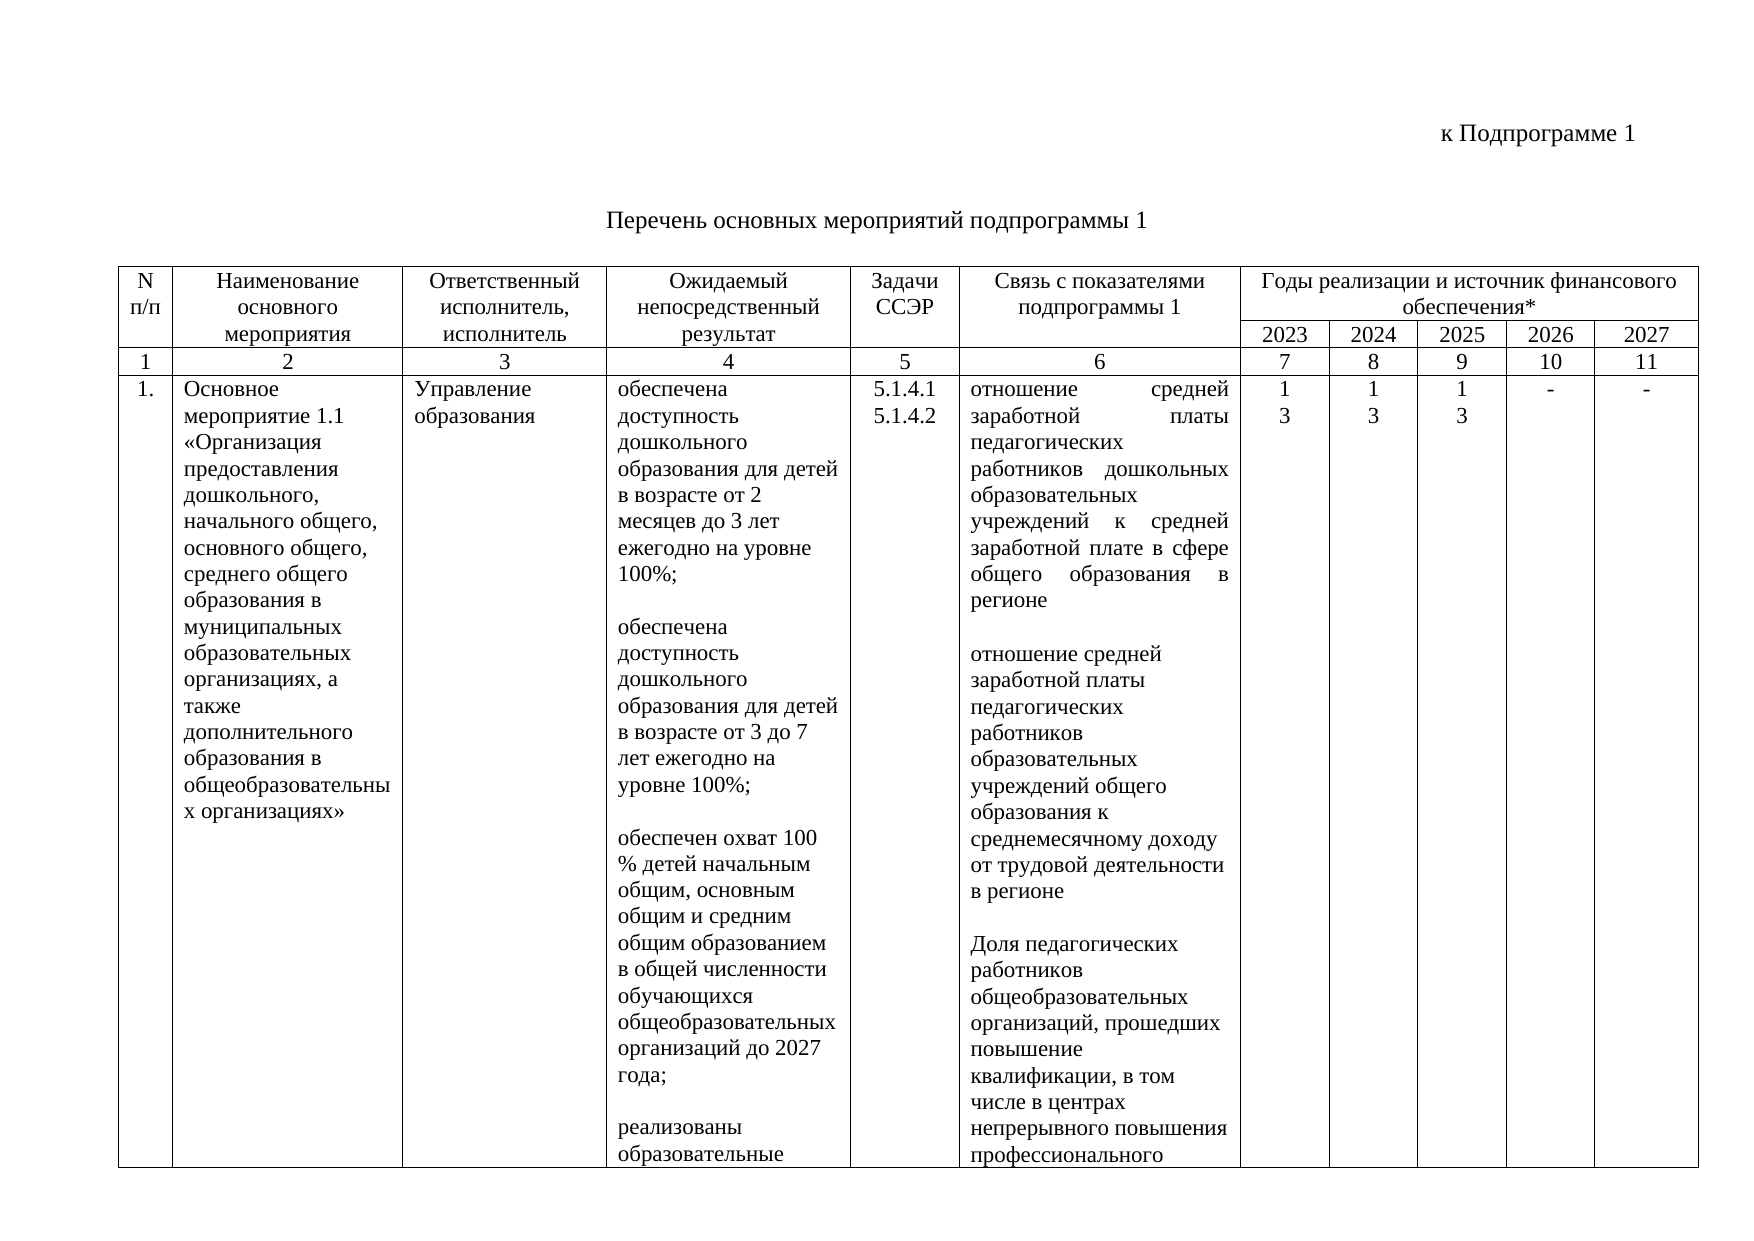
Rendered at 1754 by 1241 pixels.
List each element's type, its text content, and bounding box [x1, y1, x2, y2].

table_header N п/п [119, 267, 172, 347]
table_cell обеспечена доступность дошкольного образования для детей в возрасте от 2 месяцев до 3 лет ежегодно на уровне 100%; обеспечена доступность дошкольного образования для детей в возрасте от 3 до 7 лет ежегодно на уровне 100%; обеспечен охват 100 % детей начальным общим, основным общим и средним общим образованием в общей численности обучающихся общеобразовательных организаций до 2027 года; реализованы образовательные программы дошкольного, начального общего, основного общего, среднего общего образования в муниципальных образовательных организациях, а также дополнительного образования в муниципальных общеобразовательных организациях [607, 376, 850, 1167]
table_cell 2027 [1595, 321, 1698, 347]
table_cell - [1507, 376, 1594, 613]
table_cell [960, 613, 1240, 1167]
table_cell 7 [1241, 348, 1329, 374]
table_cell 2026 [1507, 321, 1594, 347]
table_cell 5 [851, 348, 959, 374]
table_cell 2024 [1330, 321, 1417, 347]
table_cell 1 [119, 348, 172, 374]
table_cell 10 [1507, 348, 1594, 374]
text Перечень основных мероприятий подпрограммы 1 [118, 205, 1636, 234]
table_cell Управление образования [403, 376, 606, 1167]
table_header Связь с показателями подпрограммы 1 [960, 267, 1240, 347]
table_cell Основное мероприятие 1.1 «Организация предоставления дошкольного, начального общего, основного общего, среднего общего образования в муниципальных образовательных организациях, а также дополнительного образования в общеобразовательных организациях» [173, 376, 402, 1167]
table_cell 1. [119, 376, 172, 1167]
table_cell [1330, 613, 1417, 1167]
table_cell отношение средней заработной платы педагогических работников дошкольных образовательных учреждений к средней заработной плате в сфере общего образования в регионе [960, 376, 1240, 613]
table_header Годы реализации и источник финансового обеспечения* [1241, 267, 1698, 320]
table_cell 1 3 [1330, 376, 1417, 613]
table_header Ожидаемый непосредственный результат [607, 267, 850, 347]
table_header Ответственный исполнитель, исполнитель [403, 267, 606, 347]
table_cell 6 [960, 348, 1240, 374]
table_cell - [1595, 376, 1698, 613]
table_cell [1241, 613, 1329, 1167]
table_cell 2023 [1241, 321, 1329, 347]
table_cell 4 [607, 348, 850, 374]
table_cell 3 [403, 348, 606, 374]
table_cell [1418, 613, 1506, 1167]
table_cell 5.1.4.1 5.1.4.2 [851, 376, 959, 1167]
table_cell 2 [173, 348, 402, 374]
table_cell 8 [1330, 348, 1417, 374]
text к Подпрограмме 1 [118, 118, 1636, 147]
table_cell [1507, 613, 1594, 1167]
table_cell 1 3 [1418, 376, 1506, 613]
table_cell 1 3 [1241, 376, 1329, 613]
table_cell 9 [1418, 348, 1506, 374]
table_header Задачи ССЭР [851, 267, 959, 347]
table_cell 11 [1595, 348, 1698, 374]
table_cell 2025 [1418, 321, 1506, 347]
table_header Наименование основного мероприятия [173, 267, 402, 347]
table_cell [1595, 613, 1698, 1167]
